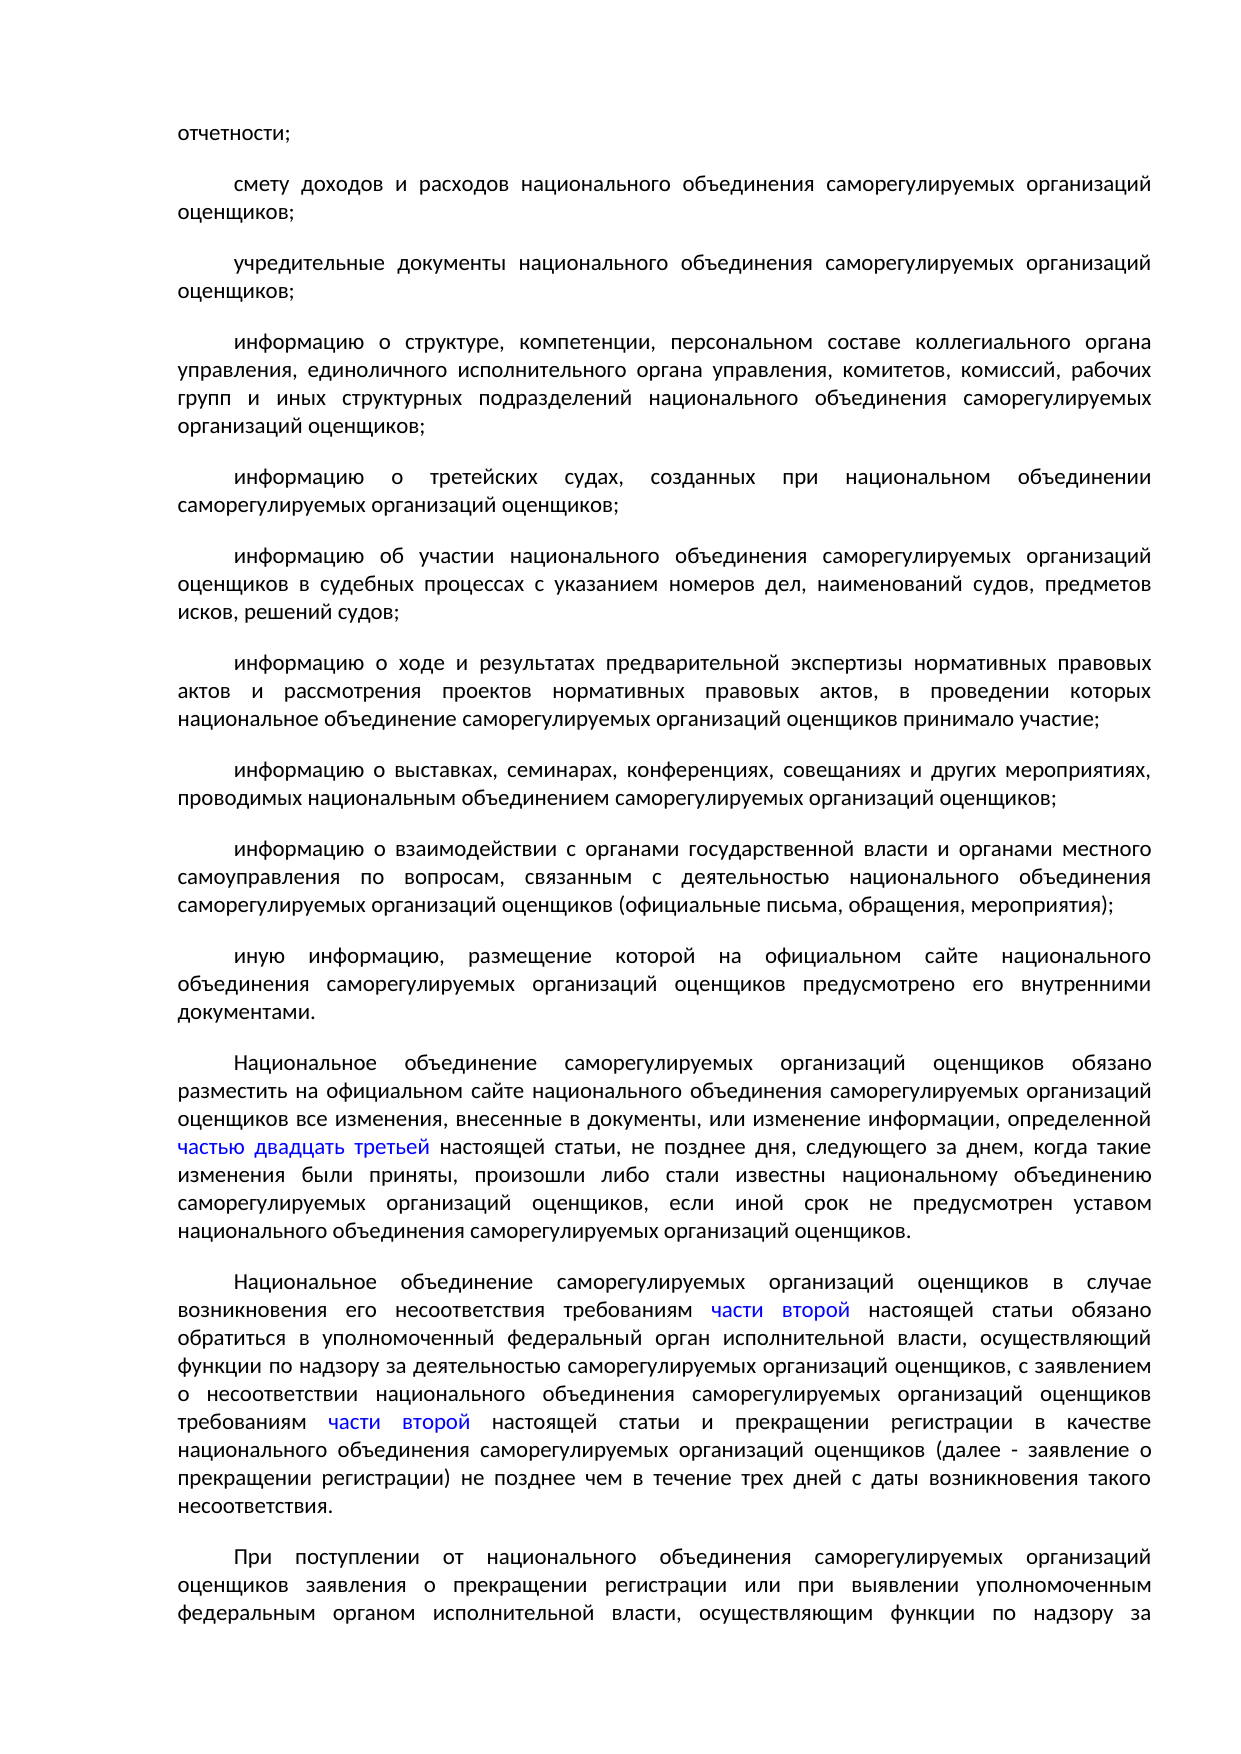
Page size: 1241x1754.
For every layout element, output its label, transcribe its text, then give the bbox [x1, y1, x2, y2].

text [177, 1542, 1152, 1626]
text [177, 118, 1152, 146]
text информацию о структуре, компетенции, персональном составе коллегиального органа управления, единоличного исполнительного органа управления, комитетов, комиссий, рабочих групп и иных структурных подразделений национального объединения саморегулируемых организаций оценщиков; [177, 327, 1152, 439]
text Национальное объединение саморегулируемых организаций оценщиков в случае возникновения его несоответствия требованиям части второй настоящей статьи обязано обратиться в уполномоченный федеральный орган исполнительной власти, осуществляющий функции по надзору за деятельностью саморегулируемых организаций оценщиков, с заявлением о несоответствии национального объединения саморегулируемых организаций оценщиков требованиям части второй настоящей статьи и прекращении регистрации в качестве национального объединения саморегулируемых организаций оценщиков (далее - заявление о прекращении регистрации) не позднее чем в течение трех дней с даты возникновения такого несоответствия. [177, 1267, 1152, 1519]
text информацию о ходе и результатах предварительной экспертизы нормативных правовых актов и рассмотрения проектов нормативных правовых актов, в проведении которых национальное объединение саморегулируемых организаций оценщиков принимало участие; [177, 648, 1152, 732]
text иную информацию, размещение которой на официальном сайте национального объединения саморегулируемых организаций оценщиков предусмотрено его внутренними документами. [177, 941, 1152, 1025]
text информацию об участии национального объединения саморегулируемых организаций оценщиков в судебных процессах с указанием номеров дел, наименований судов, предметов исков, решений судов; [177, 541, 1152, 625]
text Национальное объединение саморегулируемых организаций оценщиков обязано разместить на официальном сайте национального объединения саморегулируемых организаций оценщиков все изменения, внесенные в документы, или изменение информации, определенной частью двадцать третьей настоящей статьи, не позднее дня, следующего за днем, когда такие изменения были приняты, произошли либо стали известны национальному объединению саморегулируемых организаций оценщиков, если иной срок не предусмотрен уставом национального объединения саморегулируемых организаций оценщиков. [177, 1048, 1152, 1244]
text учредительные документы национального объединения саморегулируемых организаций оценщиков; [177, 248, 1152, 304]
text информацию о третейских судах, созданных при национальном объединении саморегулируемых организаций оценщиков; [177, 462, 1152, 518]
text информацию о взаимодействии с органами государственной власти и органами местного самоуправления по вопросам, связанным с деятельностью национального объединения саморегулируемых организаций оценщиков (официальные письма, обращения, мероприятия); [177, 834, 1152, 918]
text смету доходов и расходов национального объединения саморегулируемых организаций оценщиков; [177, 169, 1152, 225]
text информацию о выставках, семинарах, конференциях, совещаниях и других мероприятиях, проводимых национальным объединением саморегулируемых организаций оценщиков; [177, 755, 1152, 811]
